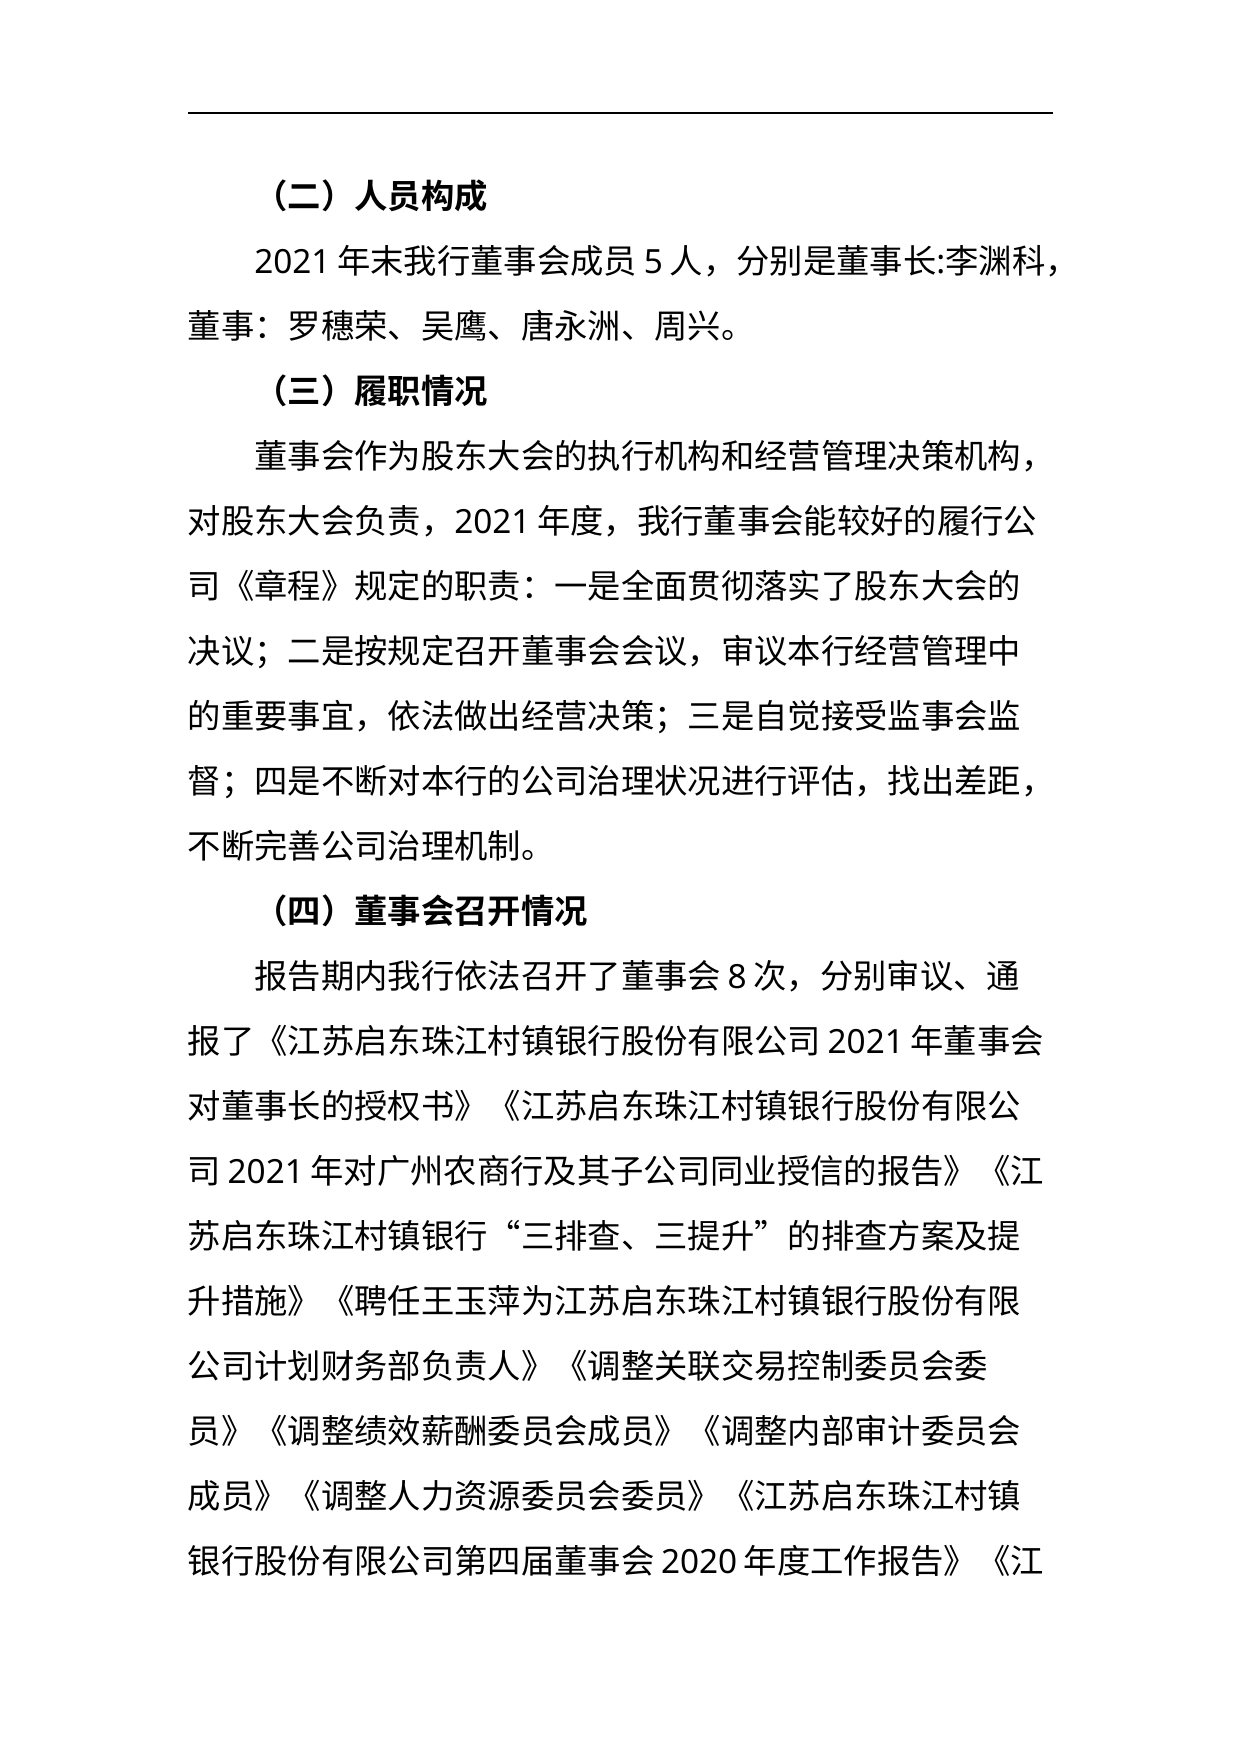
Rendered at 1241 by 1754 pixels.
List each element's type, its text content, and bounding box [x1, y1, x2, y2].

text 董事会作为股东大会的执行机构和经营管理决策机构，对股东大会负责，2021年度，我行董事会能较好的履行公司《章程》规定的职责：一是全面贯彻落实了股东大会的决议；二是按规定召开董事会会议，审议本行经营管理中的重要事宜，依法做出经营决策；三是自觉接受监事会监督；四是不断对本行的公司治理状况进行评估，找出差距，不断完善公司治理机制。 [187, 422, 1053, 877]
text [187, 942, 1053, 1592]
text （三）履职情况 [187, 357, 1053, 422]
text 2021年末我行董事会成员5人，分别是董事长:李渊科，董事：罗穗荣、吴鹰、唐永洲、周兴。 [187, 227, 1053, 357]
text （四）董事会召开情况 [187, 877, 1053, 942]
text （二）人员构成 [187, 162, 1053, 227]
